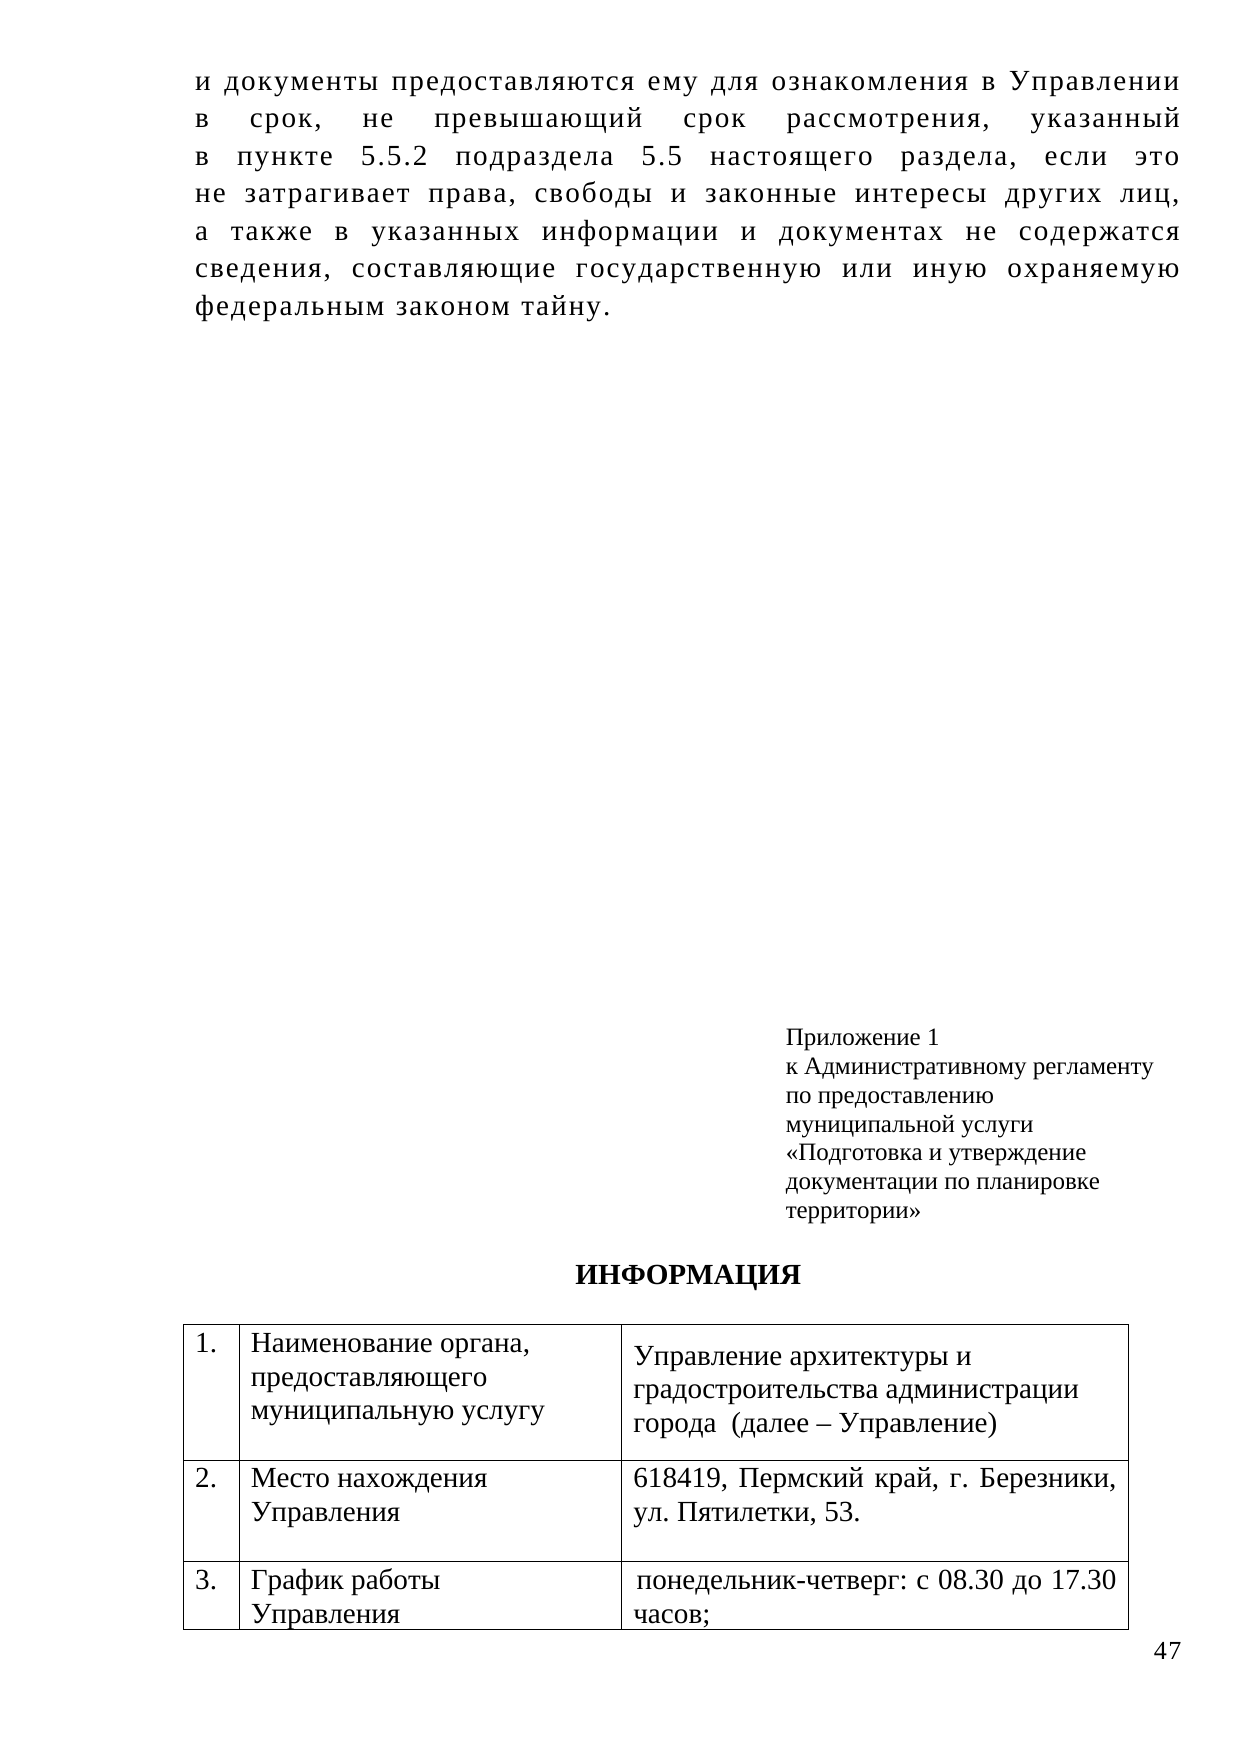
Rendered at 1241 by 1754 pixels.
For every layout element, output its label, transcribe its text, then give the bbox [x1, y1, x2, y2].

table_cell 2. [184, 1461, 239, 1561]
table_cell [622, 1562, 1128, 1629]
text Приложение 1 [786, 1022, 1169, 1051]
text документации по планировке территории» [786, 1166, 1169, 1224]
table_header Управление архитектуры и градостроительства администрации города (далее – Управление) [622, 1325, 1128, 1459]
text к Административному регламенту [786, 1051, 1169, 1080]
table_cell 618419, Пермский край, г. Березники, ул. Пятилетки, 53. [622, 1461, 1128, 1561]
text по предоставлению муниципальной услуги «Подготовка и утверждение [786, 1080, 1169, 1166]
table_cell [240, 1562, 621, 1629]
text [195, 60, 1181, 322]
table_cell 3. [184, 1562, 239, 1629]
table_header 1. [184, 1325, 239, 1459]
table_cell Место нахождения Управления [240, 1461, 621, 1561]
text ИНФОРМАЦИЯ [195, 1257, 1181, 1291]
table_header Наименование органа, предоставляющего муниципальную услугу [240, 1325, 621, 1459]
